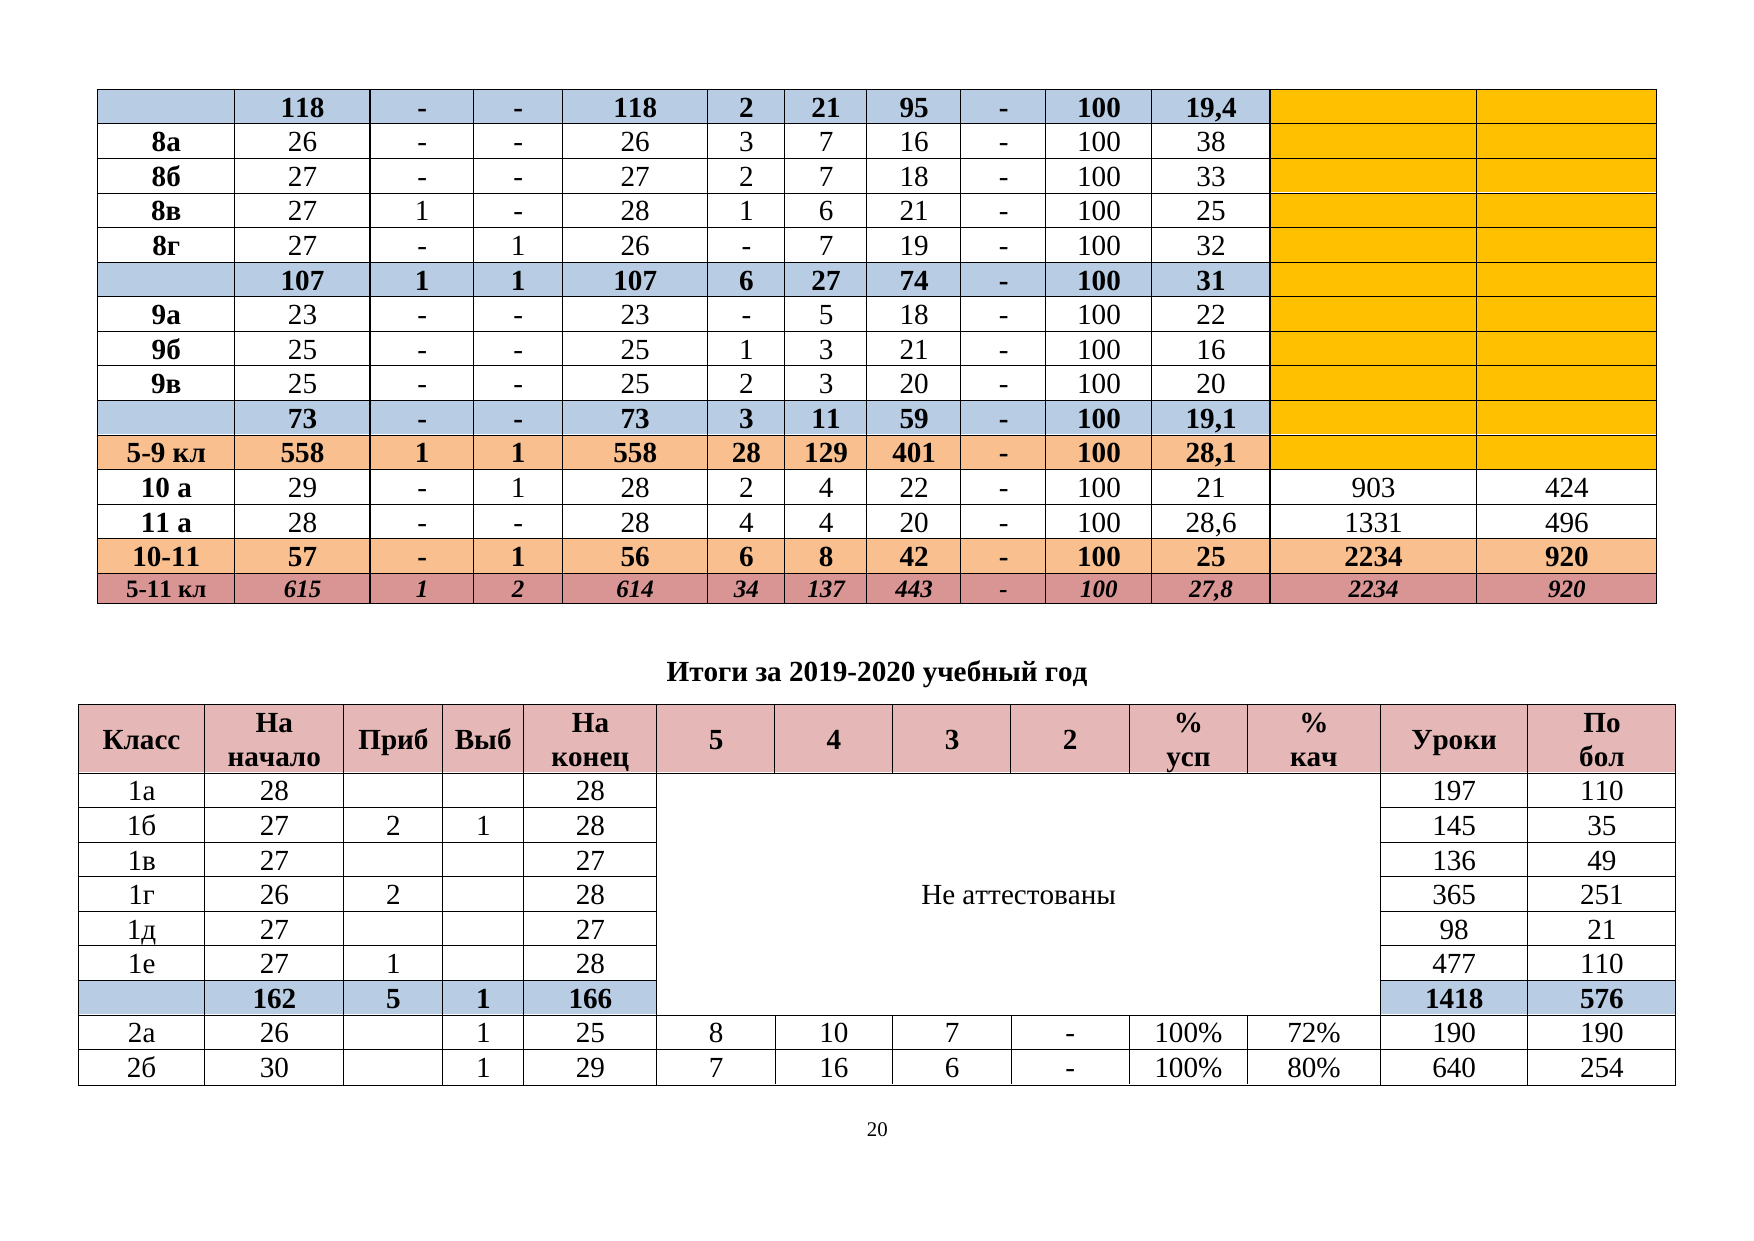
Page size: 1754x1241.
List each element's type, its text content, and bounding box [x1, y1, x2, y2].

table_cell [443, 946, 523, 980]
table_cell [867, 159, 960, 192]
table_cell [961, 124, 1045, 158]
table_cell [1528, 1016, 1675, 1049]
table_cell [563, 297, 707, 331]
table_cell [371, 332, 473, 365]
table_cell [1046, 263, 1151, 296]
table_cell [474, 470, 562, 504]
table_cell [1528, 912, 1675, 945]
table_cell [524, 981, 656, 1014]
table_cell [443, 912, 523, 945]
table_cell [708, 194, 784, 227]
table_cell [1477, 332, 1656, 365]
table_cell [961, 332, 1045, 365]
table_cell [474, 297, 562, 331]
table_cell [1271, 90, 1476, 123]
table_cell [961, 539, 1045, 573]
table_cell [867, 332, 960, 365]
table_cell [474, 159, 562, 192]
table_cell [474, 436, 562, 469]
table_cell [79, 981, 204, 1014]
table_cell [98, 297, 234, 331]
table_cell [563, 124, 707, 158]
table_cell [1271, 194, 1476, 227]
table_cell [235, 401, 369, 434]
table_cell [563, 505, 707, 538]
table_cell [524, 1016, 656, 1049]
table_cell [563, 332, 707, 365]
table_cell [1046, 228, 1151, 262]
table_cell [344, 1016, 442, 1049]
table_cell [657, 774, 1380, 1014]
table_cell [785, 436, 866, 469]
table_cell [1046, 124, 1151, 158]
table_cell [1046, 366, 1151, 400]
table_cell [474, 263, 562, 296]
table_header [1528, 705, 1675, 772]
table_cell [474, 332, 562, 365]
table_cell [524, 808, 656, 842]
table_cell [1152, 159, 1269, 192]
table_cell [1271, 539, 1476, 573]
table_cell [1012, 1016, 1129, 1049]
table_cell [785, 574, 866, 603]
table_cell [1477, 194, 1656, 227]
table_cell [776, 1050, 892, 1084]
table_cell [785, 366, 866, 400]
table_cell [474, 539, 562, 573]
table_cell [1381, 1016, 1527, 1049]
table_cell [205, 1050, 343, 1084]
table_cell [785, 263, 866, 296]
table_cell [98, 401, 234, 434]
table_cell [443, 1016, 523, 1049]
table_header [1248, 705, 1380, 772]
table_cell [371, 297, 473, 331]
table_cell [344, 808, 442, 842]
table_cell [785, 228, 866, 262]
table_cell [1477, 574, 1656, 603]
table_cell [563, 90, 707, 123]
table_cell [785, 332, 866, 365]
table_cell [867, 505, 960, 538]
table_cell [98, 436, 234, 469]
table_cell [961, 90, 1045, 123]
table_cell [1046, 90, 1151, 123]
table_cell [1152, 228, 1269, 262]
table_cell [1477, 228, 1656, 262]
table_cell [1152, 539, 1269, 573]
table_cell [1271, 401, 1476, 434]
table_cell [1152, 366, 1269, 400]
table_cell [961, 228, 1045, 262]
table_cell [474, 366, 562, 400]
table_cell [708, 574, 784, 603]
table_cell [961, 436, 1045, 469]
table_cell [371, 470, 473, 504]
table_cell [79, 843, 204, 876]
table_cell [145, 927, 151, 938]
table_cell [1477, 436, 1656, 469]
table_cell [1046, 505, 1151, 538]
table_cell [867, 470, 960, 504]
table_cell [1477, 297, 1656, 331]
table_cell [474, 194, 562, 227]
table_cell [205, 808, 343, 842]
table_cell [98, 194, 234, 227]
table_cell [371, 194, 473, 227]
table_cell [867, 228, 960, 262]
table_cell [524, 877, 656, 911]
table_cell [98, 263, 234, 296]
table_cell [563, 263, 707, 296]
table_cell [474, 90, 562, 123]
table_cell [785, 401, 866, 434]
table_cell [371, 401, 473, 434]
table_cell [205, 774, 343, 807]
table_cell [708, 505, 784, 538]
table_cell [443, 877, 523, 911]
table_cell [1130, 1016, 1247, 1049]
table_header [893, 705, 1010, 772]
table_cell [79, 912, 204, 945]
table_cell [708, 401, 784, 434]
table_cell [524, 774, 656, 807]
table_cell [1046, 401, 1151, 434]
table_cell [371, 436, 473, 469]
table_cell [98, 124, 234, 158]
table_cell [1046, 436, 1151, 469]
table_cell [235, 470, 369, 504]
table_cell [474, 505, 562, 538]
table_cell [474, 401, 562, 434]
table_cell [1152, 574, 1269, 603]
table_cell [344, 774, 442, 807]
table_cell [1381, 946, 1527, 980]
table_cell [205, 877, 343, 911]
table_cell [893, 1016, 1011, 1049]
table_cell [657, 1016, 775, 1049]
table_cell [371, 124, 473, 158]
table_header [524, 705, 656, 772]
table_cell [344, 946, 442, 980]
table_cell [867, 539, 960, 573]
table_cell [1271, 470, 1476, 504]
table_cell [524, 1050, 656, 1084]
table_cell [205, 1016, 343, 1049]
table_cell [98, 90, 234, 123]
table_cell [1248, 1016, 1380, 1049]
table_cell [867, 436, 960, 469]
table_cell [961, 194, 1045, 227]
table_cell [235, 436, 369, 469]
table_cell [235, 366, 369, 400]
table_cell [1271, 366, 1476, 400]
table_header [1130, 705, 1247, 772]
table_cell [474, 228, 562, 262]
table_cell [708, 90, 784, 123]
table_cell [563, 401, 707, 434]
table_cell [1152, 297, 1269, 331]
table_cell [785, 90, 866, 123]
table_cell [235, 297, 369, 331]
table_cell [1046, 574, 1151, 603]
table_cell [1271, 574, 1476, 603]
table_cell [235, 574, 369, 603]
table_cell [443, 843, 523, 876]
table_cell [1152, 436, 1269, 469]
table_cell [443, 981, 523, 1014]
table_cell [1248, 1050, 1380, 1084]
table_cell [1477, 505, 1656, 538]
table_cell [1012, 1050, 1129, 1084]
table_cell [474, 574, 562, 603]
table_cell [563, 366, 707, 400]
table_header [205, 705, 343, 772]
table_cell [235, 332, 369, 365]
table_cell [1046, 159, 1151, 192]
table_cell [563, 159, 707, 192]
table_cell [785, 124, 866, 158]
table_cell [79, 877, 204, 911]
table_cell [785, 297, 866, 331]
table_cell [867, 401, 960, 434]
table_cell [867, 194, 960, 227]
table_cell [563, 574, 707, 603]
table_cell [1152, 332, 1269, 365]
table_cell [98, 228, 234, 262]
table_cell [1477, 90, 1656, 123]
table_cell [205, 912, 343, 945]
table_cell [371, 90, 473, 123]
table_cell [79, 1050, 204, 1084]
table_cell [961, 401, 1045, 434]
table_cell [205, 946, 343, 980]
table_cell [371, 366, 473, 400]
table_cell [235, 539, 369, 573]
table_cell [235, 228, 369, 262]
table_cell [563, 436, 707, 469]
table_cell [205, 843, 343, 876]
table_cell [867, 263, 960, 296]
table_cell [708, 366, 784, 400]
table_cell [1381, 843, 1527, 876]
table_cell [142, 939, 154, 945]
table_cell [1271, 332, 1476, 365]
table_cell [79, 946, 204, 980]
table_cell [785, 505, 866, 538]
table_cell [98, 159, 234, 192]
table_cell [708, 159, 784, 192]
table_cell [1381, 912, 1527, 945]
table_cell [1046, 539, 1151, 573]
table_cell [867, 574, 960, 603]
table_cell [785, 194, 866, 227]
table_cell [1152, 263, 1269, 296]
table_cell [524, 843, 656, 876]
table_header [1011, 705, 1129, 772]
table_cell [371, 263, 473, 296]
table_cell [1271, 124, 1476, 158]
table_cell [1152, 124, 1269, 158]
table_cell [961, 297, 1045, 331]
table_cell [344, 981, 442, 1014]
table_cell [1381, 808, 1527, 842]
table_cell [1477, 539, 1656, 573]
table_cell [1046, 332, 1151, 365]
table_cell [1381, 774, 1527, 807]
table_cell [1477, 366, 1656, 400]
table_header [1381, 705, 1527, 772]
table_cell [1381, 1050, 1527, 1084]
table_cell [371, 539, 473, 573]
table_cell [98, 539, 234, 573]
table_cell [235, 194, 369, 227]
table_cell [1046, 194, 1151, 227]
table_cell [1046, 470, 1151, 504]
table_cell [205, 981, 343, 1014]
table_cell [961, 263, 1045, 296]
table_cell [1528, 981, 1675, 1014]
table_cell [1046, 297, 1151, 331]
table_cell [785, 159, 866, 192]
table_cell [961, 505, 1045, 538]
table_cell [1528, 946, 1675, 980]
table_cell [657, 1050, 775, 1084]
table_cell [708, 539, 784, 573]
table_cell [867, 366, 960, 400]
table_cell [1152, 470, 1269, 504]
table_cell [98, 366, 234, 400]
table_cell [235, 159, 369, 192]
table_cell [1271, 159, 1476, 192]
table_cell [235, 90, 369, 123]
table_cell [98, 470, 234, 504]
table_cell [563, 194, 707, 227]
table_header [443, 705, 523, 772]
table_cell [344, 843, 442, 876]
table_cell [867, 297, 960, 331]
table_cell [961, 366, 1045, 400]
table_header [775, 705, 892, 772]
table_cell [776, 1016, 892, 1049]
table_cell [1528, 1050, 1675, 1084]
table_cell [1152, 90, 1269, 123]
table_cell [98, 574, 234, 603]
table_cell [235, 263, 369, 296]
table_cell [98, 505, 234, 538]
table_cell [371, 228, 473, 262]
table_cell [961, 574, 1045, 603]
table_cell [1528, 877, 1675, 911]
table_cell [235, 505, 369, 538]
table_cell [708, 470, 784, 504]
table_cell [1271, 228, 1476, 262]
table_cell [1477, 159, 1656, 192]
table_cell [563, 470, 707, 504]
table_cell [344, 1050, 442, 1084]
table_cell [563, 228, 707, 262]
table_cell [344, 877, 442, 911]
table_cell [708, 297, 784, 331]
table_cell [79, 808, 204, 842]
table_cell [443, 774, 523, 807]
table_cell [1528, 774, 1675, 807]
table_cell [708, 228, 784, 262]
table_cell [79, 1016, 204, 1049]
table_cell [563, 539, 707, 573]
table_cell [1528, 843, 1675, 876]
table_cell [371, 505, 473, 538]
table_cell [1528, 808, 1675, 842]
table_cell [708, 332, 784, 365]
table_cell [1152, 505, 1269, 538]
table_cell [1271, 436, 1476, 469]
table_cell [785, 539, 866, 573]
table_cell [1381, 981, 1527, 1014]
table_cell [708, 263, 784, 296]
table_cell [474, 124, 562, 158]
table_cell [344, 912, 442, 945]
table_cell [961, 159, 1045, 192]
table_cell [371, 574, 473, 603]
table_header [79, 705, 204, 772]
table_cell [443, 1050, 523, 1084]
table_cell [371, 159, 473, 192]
text Итоги за 2019-2020 учебный год [89, 654, 1665, 688]
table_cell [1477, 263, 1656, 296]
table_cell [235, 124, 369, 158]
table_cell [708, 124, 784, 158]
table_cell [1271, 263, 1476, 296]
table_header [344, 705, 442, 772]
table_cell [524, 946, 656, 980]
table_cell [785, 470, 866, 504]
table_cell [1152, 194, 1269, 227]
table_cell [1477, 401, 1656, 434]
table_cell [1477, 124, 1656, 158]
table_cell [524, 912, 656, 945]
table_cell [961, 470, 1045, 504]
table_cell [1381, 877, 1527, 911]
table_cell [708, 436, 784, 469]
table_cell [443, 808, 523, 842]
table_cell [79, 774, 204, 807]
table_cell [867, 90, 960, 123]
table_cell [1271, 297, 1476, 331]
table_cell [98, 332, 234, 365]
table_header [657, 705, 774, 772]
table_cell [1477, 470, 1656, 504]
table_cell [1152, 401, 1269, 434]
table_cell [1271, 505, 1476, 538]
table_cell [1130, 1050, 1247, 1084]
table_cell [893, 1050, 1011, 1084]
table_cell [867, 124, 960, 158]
